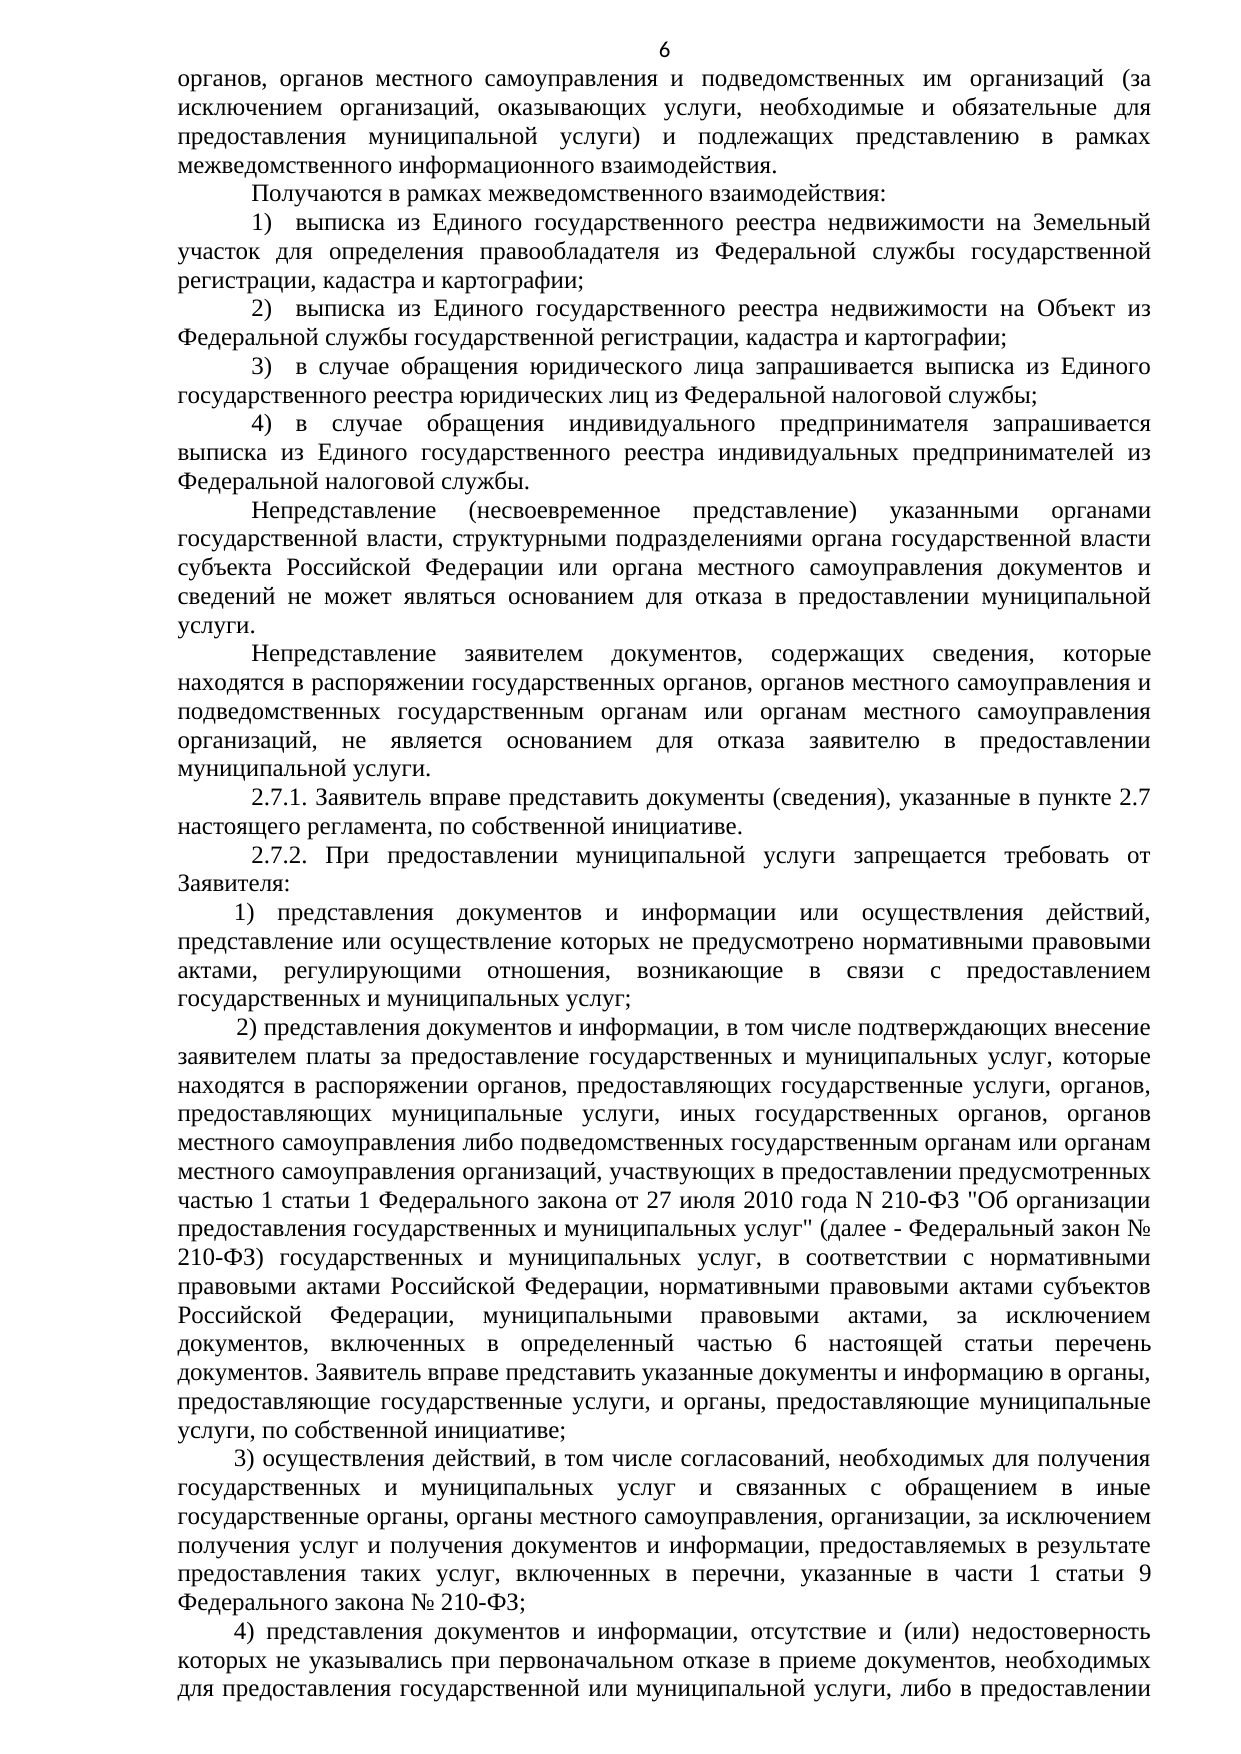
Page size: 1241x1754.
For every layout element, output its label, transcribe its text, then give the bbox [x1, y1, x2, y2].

text 2.7.1. Заявитель вправе представить документы (сведения), указанные в пункте 2.7 настоящего регламента, по собственной инициативе. [177, 782, 1152, 840]
text 2) представления документов и информации, в том числе подтверждающих внесение заявителем платы за предоставление государственных и муниципальных услуг, которые находятся в распоряжении органов, предоставляющих государственные услуги, органов, предоставляющих муниципальные услуги, иных государственных органов, органов местного самоуправления либо подведомственных государственным органам или органам местного самоуправления организаций, участвующих в предоставлении предусмотренных частью 1 статьи 1 Федерального закона от 27 июля 2010 года N 210-ФЗ "Об организации предоставления государственных и муниципальных услуг" (далее - Федеральный закон № 210-ФЗ) государственных и муниципальных услуг, в соответствии с нормативными правовыми актами Российской Федерации, нормативными правовыми актами субъектов Российской Федерации, муниципальными правовыми актами, за исключением документов, включенных в определенный частью 6 настоящей статьи перечень документов. Заявитель вправе представить указанные документы и информацию в органы, предоставляющие государственные услуги, и органы, предоставляющие муниципальные услуги, по собственной инициативе; [177, 1012, 1152, 1443]
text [177, 63, 1152, 178]
list выписка из Единого государственного реестра недвижимости на Объект из Федеральной службы государственной регистрации, кадастра и картографии; [177, 293, 1152, 351]
list в случае обращения юридического лица запрашивается выписка из Единого государственного реестра юридических лиц из Федеральной налоговой службы; [177, 351, 1152, 408]
text 1) представления документов и информации или осуществления действий, представление или осуществление которых не предусмотрено нормативными правовыми актами, регулирующими отношения, возникающие в связи с предоставлением государственных и муниципальных услуг; [177, 897, 1152, 1012]
text 2.7.2. При предоставлении муниципальной услуги запрещается требовать от Заявителя: [177, 840, 1152, 897]
text 3) осуществления действий, в том числе согласований, необходимых для получения государственных и муниципальных услуг и связанных с обращением в иные государственные органы, органы местного самоуправления, организации, за исключением получения услуг и получения документов и информации, предоставляемых в результате предоставления таких услуг, включенных в перечни, указанные в части 1 статьи 9 Федерального закона № 210-ФЗ; [177, 1443, 1152, 1616]
list в случае обращения индивидуального предпринимателя запрашивается выписка из Единого государственного реестра индивидуальных предпринимателей из Федеральной налоговой службы. [177, 408, 1152, 495]
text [177, 1616, 1152, 1702]
text Непредставление (несвоевременное представление) указанными органами государственной власти, структурными подразделениями органа государственной власти субъекта Российской Федерации или органа местного самоуправления документов и сведений не может являться основанием для отказа в предоставлении муниципальной услуги. [177, 495, 1152, 638]
text Непредставление заявителем документов, содержащих сведения, которые находятся в распоряжении государственных органов, органов местного самоуправления и подведомственных государственным органам или органам местного самоуправления организаций, не является основанием для отказа заявителю в предоставлении муниципальной услуги. [177, 638, 1152, 782]
text Получаются в рамках межведомственного взаимодействия: [177, 178, 1152, 207]
list выписка из Единого государственного реестра недвижимости на Земельный участок для определения правообладателя из Федеральной службы государственной регистрации, кадастра и картографии; [177, 207, 1152, 293]
